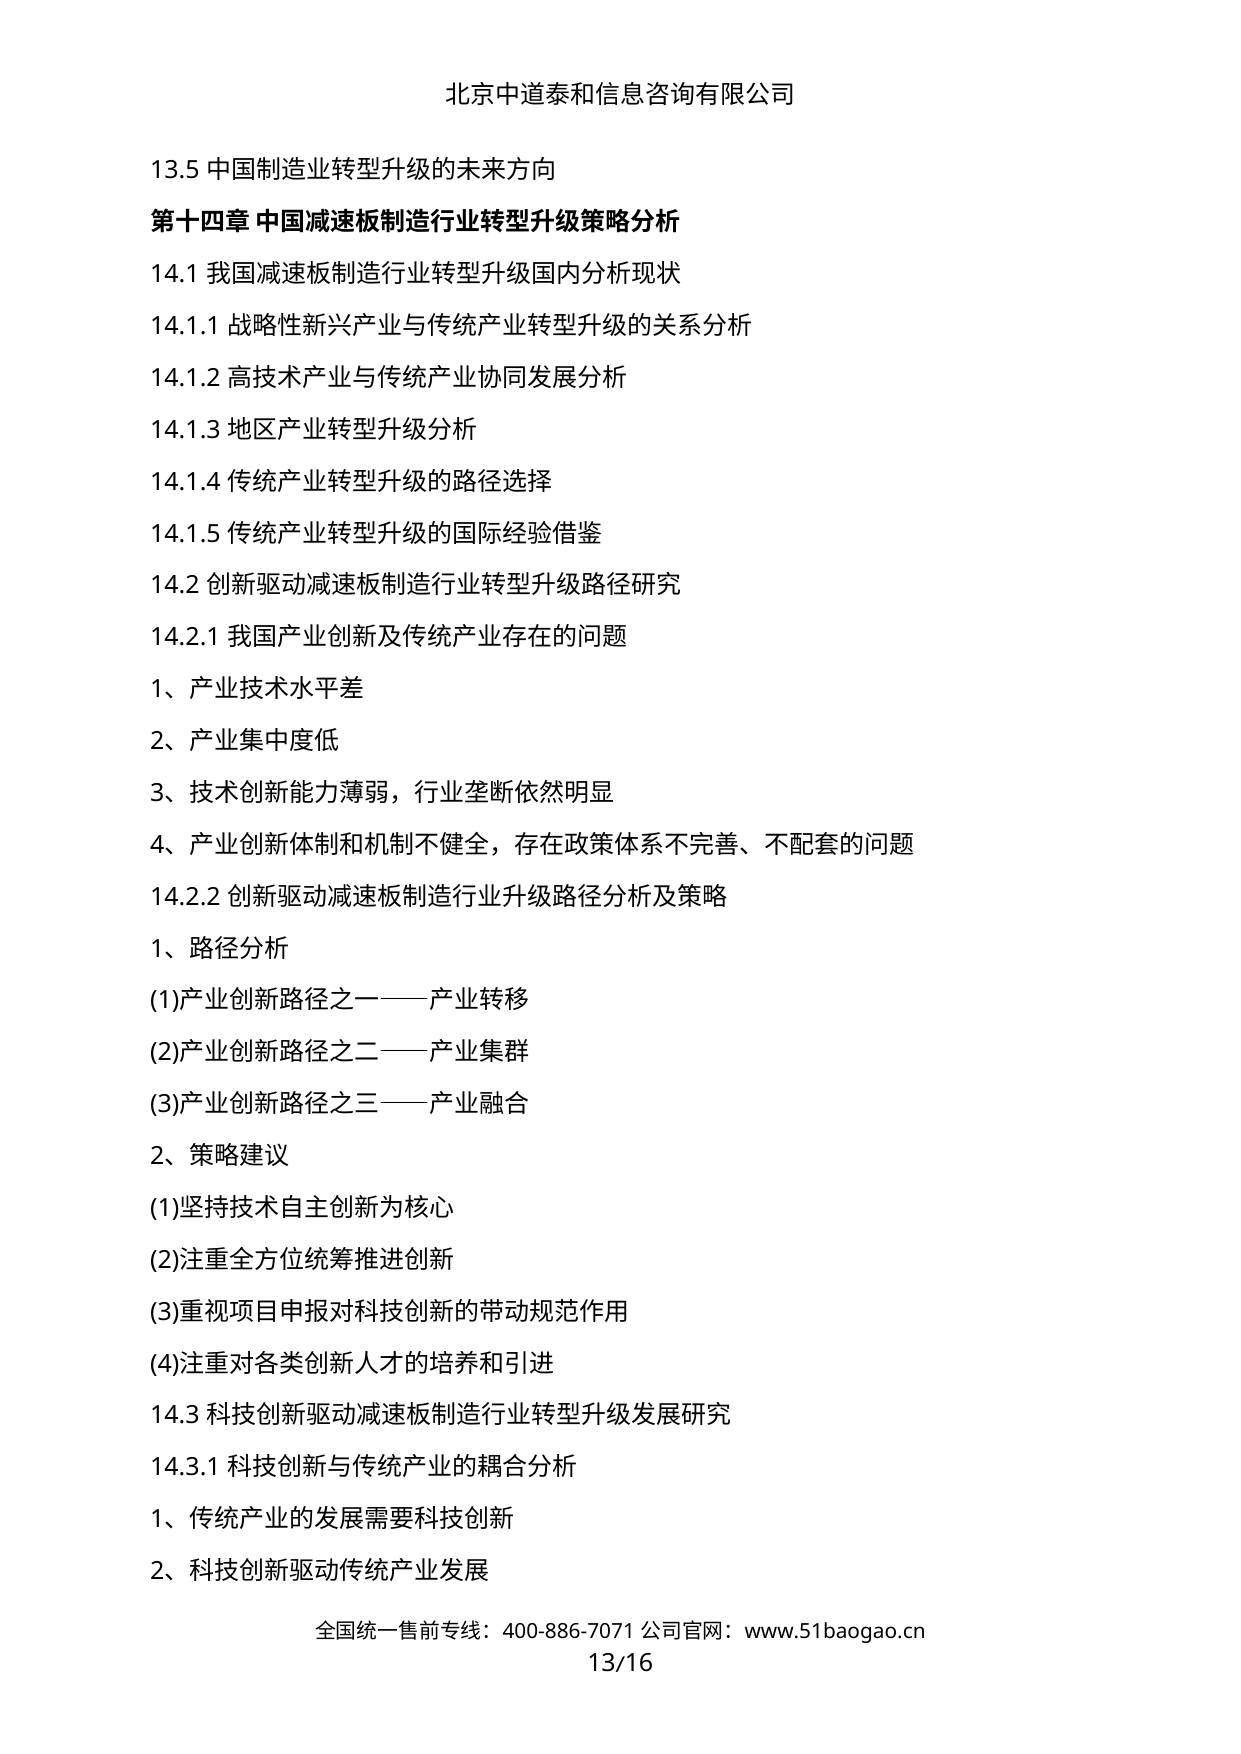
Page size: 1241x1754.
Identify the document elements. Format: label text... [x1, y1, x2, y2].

text 14.1.4 传统产业转型升级的路径选择 [150, 461, 1090, 497]
text 第十四章 中国减速板制造行业转型升级策略分析 [150, 202, 1090, 238]
text (2)注重全方位统筹推进创新 [150, 1239, 1090, 1276]
text 3、技术创新能力薄弱，行业垄断依然明显 [150, 772, 1090, 809]
text 1、路径分析 [150, 928, 1090, 964]
text (1)产业创新路径之一——产业转移 [150, 980, 1090, 1016]
text 13.5 中国制造业转型升级的未来方向 [150, 150, 1090, 186]
text (3)产业创新路径之三——产业融合 [150, 1084, 1090, 1120]
text 14.2.2 创新驱动减速板制造行业升级路径分析及策略 [150, 876, 1090, 912]
text 14.1.5 传统产业转型升级的国际经验借鉴 [150, 513, 1090, 549]
text 2、策略建议 [150, 1136, 1090, 1172]
text 14.1 我国减速板制造行业转型升级国内分析现状 [150, 254, 1090, 290]
text 14.3 科技创新驱动减速板制造行业转型升级发展研究 [150, 1395, 1090, 1431]
text 4、产业创新体制和机制不健全，存在政策体系不完善、不配套的问题 [150, 824, 1090, 861]
text 14.3.1 科技创新与传统产业的耦合分析 [150, 1447, 1090, 1483]
text (3)重视项目申报对科技创新的带动规范作用 [150, 1291, 1090, 1327]
text 14.1.3 地区产业转型升级分析 [150, 409, 1090, 446]
text 1、产业技术水平差 [150, 669, 1090, 705]
text 2、产业集中度低 [150, 721, 1090, 757]
text 2、科技创新驱动传统产业发展 [150, 1551, 1090, 1587]
text (4)注重对各类创新人才的培养和引进 [150, 1343, 1090, 1379]
text 14.1.1 战略性新兴产业与传统产业转型升级的关系分析 [150, 306, 1090, 342]
text 14.2.1 我国产业创新及传统产业存在的问题 [150, 617, 1090, 653]
text 14.1.2 高技术产业与传统产业协同发展分析 [150, 357, 1090, 394]
text (1)坚持技术自主创新为核心 [150, 1187, 1090, 1224]
text (2)产业创新路径之二——产业集群 [150, 1032, 1090, 1068]
text 14.2 创新驱动减速板制造行业转型升级路径研究 [150, 565, 1090, 601]
text 1、传统产业的发展需要科技创新 [150, 1499, 1090, 1535]
